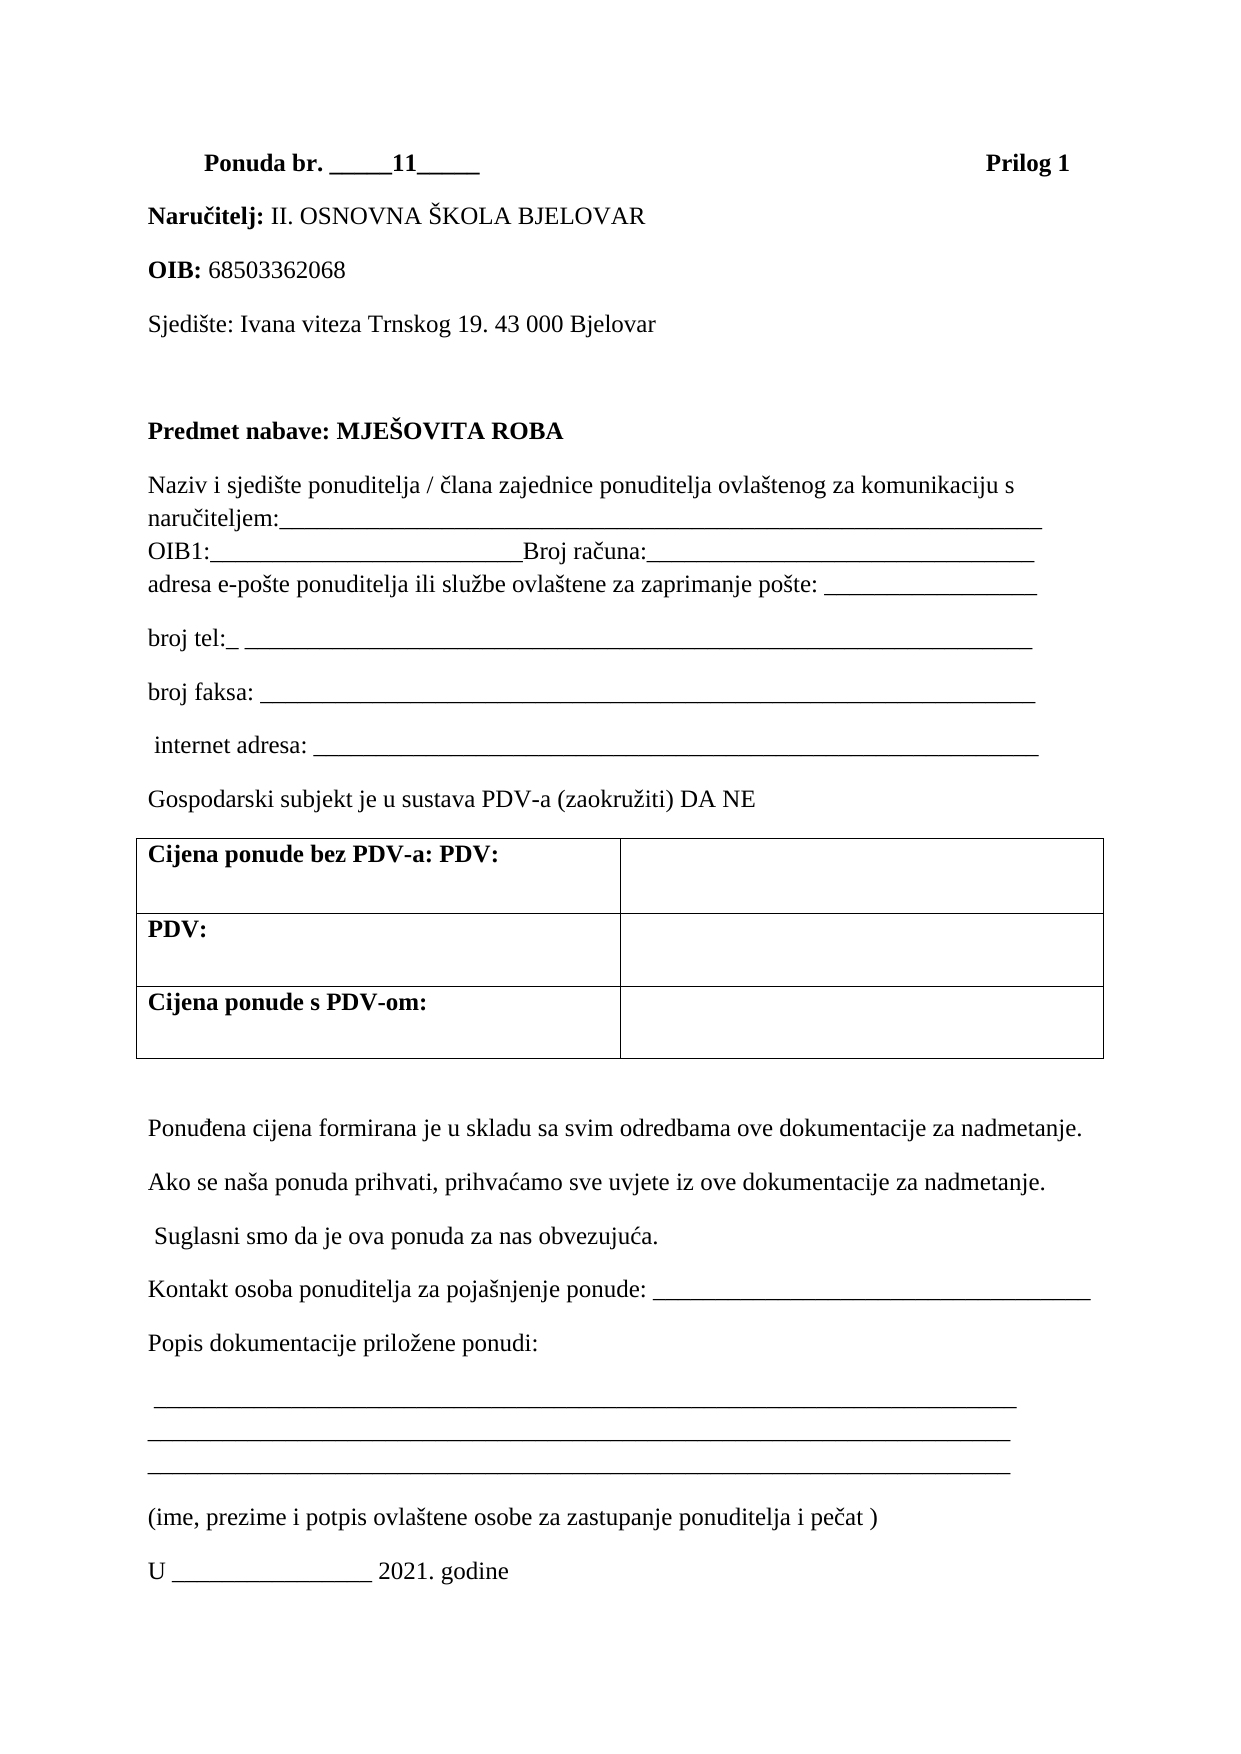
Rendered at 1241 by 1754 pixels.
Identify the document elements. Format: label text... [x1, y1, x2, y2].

table_header [621, 839, 1103, 913]
table_cell PDV: [137, 914, 620, 986]
text Sjedište: Ivana viteza Trnskog 19. 43 000 Bjelovar [148, 309, 1093, 338]
text Ponuda br. _____11_____ Prilog 1 [148, 148, 1093, 176]
text Ako se naša ponuda prihvati, prihvaćamo sve uvjete iz ove dokumentacije za nadmetanje. [148, 1167, 1093, 1196]
text broj faksa: ______________________________________________________________ [148, 677, 1093, 705]
text Suglasni smo da je ova ponuda za nas obvezujuća. [148, 1221, 1093, 1249]
text U ________________ 2021. godine [148, 1556, 1093, 1585]
text Popis dokumentacije priložene ponudi: [148, 1328, 1093, 1357]
text broj tel:_ _______________________________________________________________ [148, 623, 1093, 652]
table_cell [621, 914, 1103, 986]
table_cell Cijena ponude s PDV-om: [137, 987, 620, 1058]
text _____________________________________________________________________ _____________________________________________________________________ _____________________________________________________________________ [148, 1382, 1093, 1477]
text Naziv i sjedište ponuditelja / člana zajednice ponuditelja ovlaštenog za komunikaciju s naručiteljem:_____________________________________________________________ OIB1:_________________________Broj računa:_______________________________ adresa e-pošte ponuditelja ili službe ovlaštene za zaprimanje pošte: _________________ [148, 470, 1093, 598]
text (ime, prezime i potpis ovlaštene osobe za zastupanje ponuditelja i pečat ) [148, 1502, 1093, 1531]
text Kontakt osoba ponuditelja za pojašnjenje ponude: ___________________________________ [148, 1274, 1093, 1303]
table_cell [621, 987, 1103, 1058]
text Gospodarski subjekt je u sustava PDV-a (zaokružiti) DA NE [148, 784, 1093, 813]
text Ponuđena cijena formirana je u skladu sa svim odredbama ove dokumentacije za nadmetanje. [148, 1113, 1093, 1142]
text Predmet nabave: MJEŠOVITA ROBA [148, 416, 1093, 445]
table_header Cijena ponude bez PDV-a: PDV: [137, 839, 620, 913]
text Naručitelj: II. OSNOVNA ŠKOLA BJELOVAR [148, 201, 1093, 230]
text internet adresa: __________________________________________________________ [148, 731, 1093, 759]
text OIB: 68503362068 [148, 255, 1093, 284]
